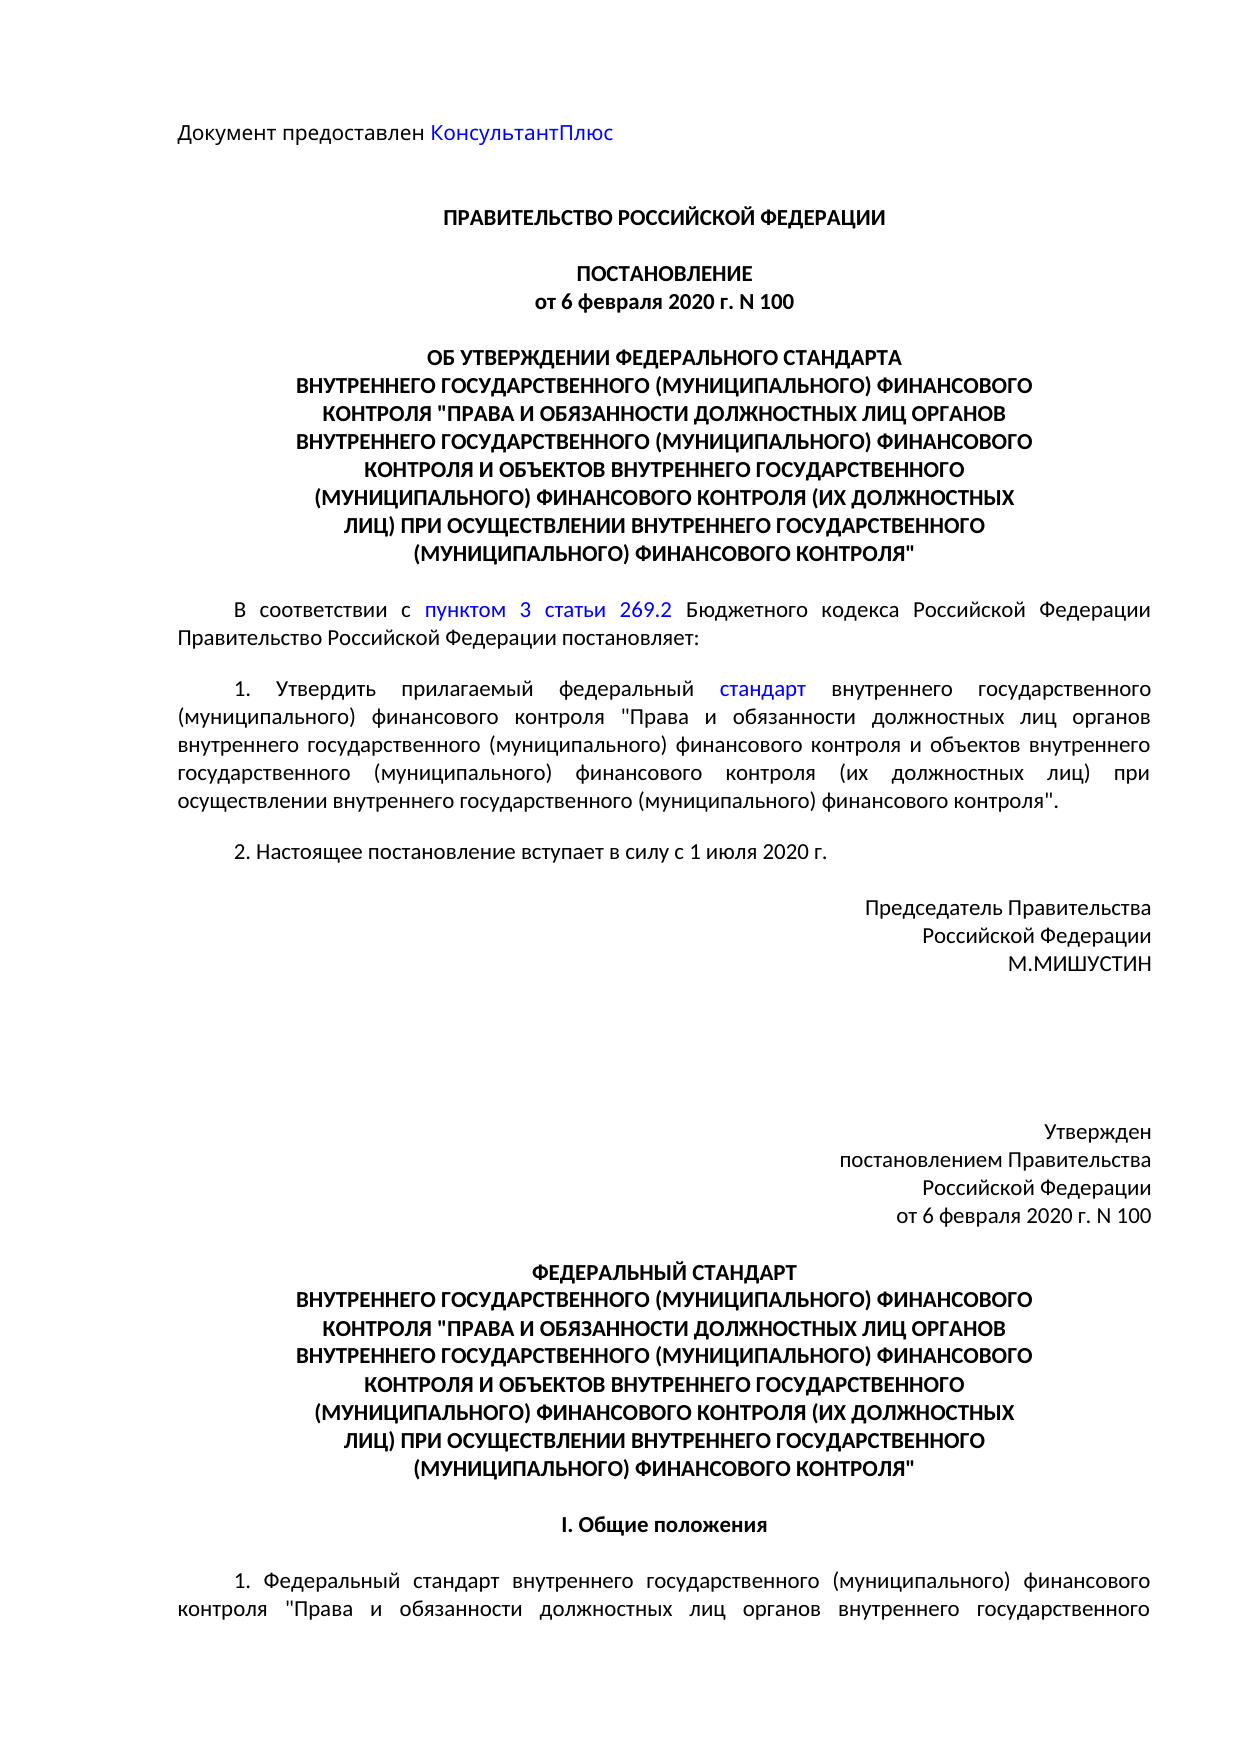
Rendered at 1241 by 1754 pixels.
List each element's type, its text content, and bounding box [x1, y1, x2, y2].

title (МУНИЦИПАЛЬНОГО) ФИНАНСОВОГО КОНТРОЛЯ" [177, 539, 1152, 567]
text от 6 февраля 2020 г. N 100 [177, 1202, 1152, 1229]
title КОНТРОЛЯ И ОБЪЕКТОВ ВНУТРЕННЕГО ГОСУДАРСТВЕННОГО [177, 1370, 1152, 1398]
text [177, 1566, 1152, 1622]
text М.МИШУСТИН [177, 949, 1152, 977]
title КОНТРОЛЯ "ПРАВА И ОБЯЗАННОСТИ ДОЛЖНОСТНЫХ ЛИЦ ОРГАНОВ [177, 399, 1152, 427]
text Российской Федерации [177, 921, 1152, 949]
text 2. Настоящее постановление вступает в силу с 1 июля 2020 г. [177, 837, 1152, 865]
title (МУНИЦИПАЛЬНОГО) ФИНАНСОВОГО КОНТРОЛЯ (ИХ ДОЛЖНОСТНЫХ [177, 1398, 1152, 1426]
title КОНТРОЛЯ И ОБЪЕКТОВ ВНУТРЕННЕГО ГОСУДАРСТВЕННОГО [177, 455, 1152, 483]
title КОНТРОЛЯ "ПРАВА И ОБЯЗАННОСТИ ДОЛЖНОСТНЫХ ЛИЦ ОРГАНОВ [177, 1314, 1152, 1342]
title от 6 февраля 2020 г. N 100 [177, 287, 1152, 315]
text В соответствии с пунктом 3 статьи 269.2 Бюджетного кодекса Российской Федерации Правительство Российской Федерации постановляет: [177, 595, 1152, 651]
title ВНУТРЕННЕГО ГОСУДАРСТВЕННОГО (МУНИЦИПАЛЬНОГО) ФИНАНСОВОГО [177, 427, 1152, 455]
text Российской Федерации [177, 1173, 1152, 1202]
title (МУНИЦИПАЛЬНОГО) ФИНАНСОВОГО КОНТРОЛЯ (ИХ ДОЛЖНОСТНЫХ [177, 483, 1152, 511]
title ВНУТРЕННЕГО ГОСУДАРСТВЕННОГО (МУНИЦИПАЛЬНОГО) ФИНАНСОВОГО [177, 1286, 1152, 1314]
title ЛИЦ) ПРИ ОСУЩЕСТВЛЕНИИ ВНУТРЕННЕГО ГОСУДАРСТВЕННОГО [177, 511, 1152, 539]
text Председатель Правительства [177, 893, 1152, 921]
text Утвержден [177, 1117, 1152, 1146]
text 1. Утвердить прилагаемый федеральный стандарт внутреннего государственного (муниципального) финансового контроля "Права и обязанности должностных лиц органов внутреннего государственного (муниципального) финансового контроля и объектов внутреннего государственного (муниципального) финансового контроля (их должностных лиц) при осуществлении внутреннего государственного (муниципального) финансового контроля". [177, 674, 1152, 814]
title ПРАВИТЕЛЬСТВО РОССИЙСКОЙ ФЕДЕРАЦИИ [177, 203, 1152, 231]
title ОБ УТВЕРЖДЕНИИ ФЕДЕРАЛЬНОГО СТАНДАРТА [177, 343, 1152, 371]
title ВНУТРЕННЕГО ГОСУДАРСТВЕННОГО (МУНИЦИПАЛЬНОГО) ФИНАНСОВОГО [177, 371, 1152, 399]
title ВНУТРЕННЕГО ГОСУДАРСТВЕННОГО (МУНИЦИПАЛЬНОГО) ФИНАНСОВОГО [177, 1342, 1152, 1370]
title ПОСТАНОВЛЕНИЕ [177, 259, 1152, 287]
title (МУНИЦИПАЛЬНОГО) ФИНАНСОВОГО КОНТРОЛЯ" [177, 1454, 1152, 1482]
title ЛИЦ) ПРИ ОСУЩЕСТВЛЕНИИ ВНУТРЕННЕГО ГОСУДАРСТВЕННОГО [177, 1426, 1152, 1454]
title Документ предоставлен КонсультантПлюс [177, 118, 1152, 175]
title I. Общие положения [177, 1510, 1152, 1538]
text постановлением Правительства [177, 1146, 1152, 1173]
title ФЕДЕРАЛЬНЫЙ СТАНДАРТ [177, 1258, 1152, 1286]
